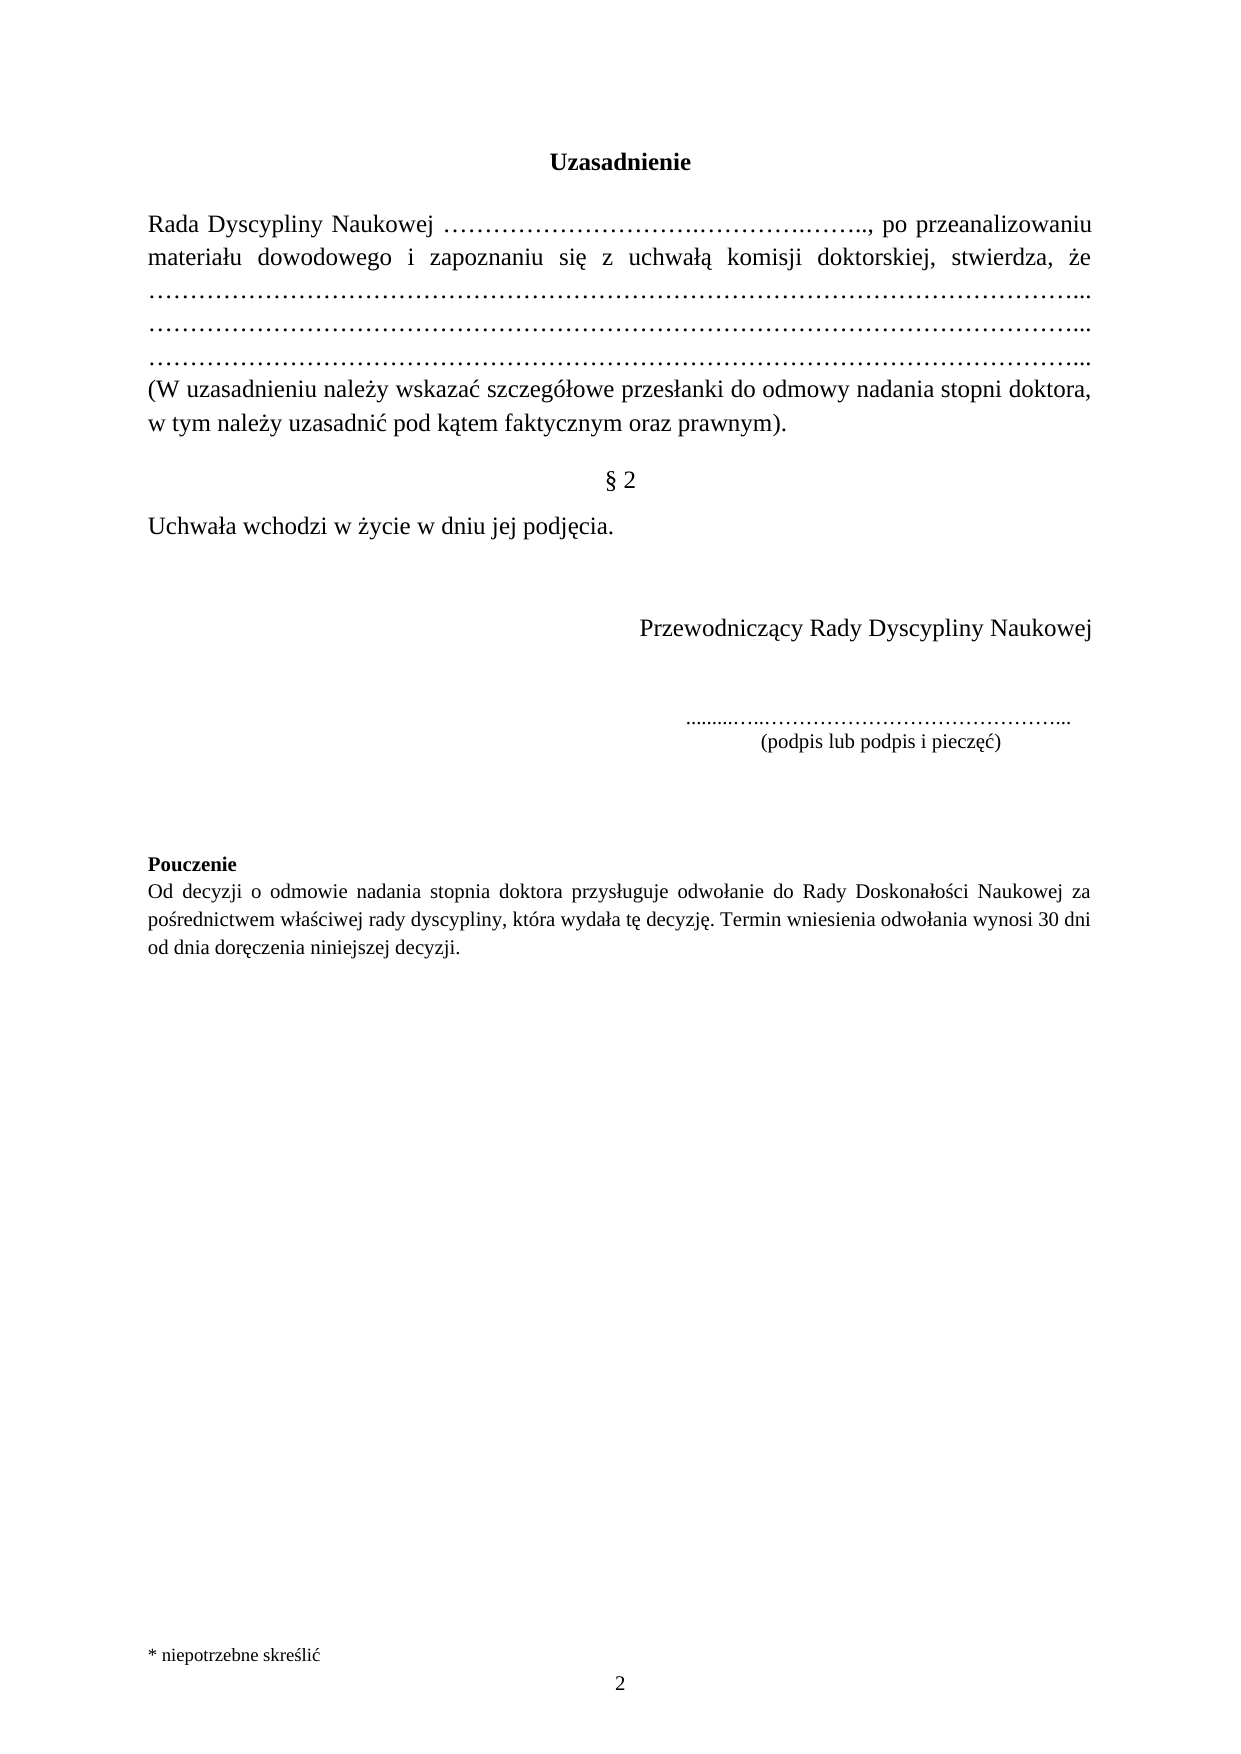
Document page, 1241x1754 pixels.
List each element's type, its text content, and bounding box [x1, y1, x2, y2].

text § 2 [148, 466, 1092, 494]
text …………………………………………………………………………………………………... [148, 342, 1092, 370]
text Uzasadnienie [148, 147, 1092, 176]
text * niepotrzebne skreślić [148, 1644, 1092, 1666]
text Przewodniczący Rady Dyscypliny Naukowej [148, 613, 1092, 642]
text Rada Dyscypliny Naukowej ………………………….………….…….., po przeanalizowaniu materiału dowodowego i zapoznaniu się z uchwałą komisji doktorskiej, stwierdza, że …………………………………………………………………………………………………... [148, 209, 1092, 304]
text (podpis lub podpis i pieczęć) [664, 729, 1092, 753]
text Od decyzji o odmowie nadania stopnia doktora przysługuje odwołanie do Rady Doskonałości Naukowej za pośrednictwem właściwej rady dyscypliny, która wydała tę decyzję. Termin wniesienia odwołania wynosi 30 dni od dnia doręczenia niniejszej decyzji. [148, 879, 1092, 959]
text Pouczenie [148, 852, 1092, 876]
text Uchwała wchodzi w życie w dniu jej podjęcia. [148, 511, 1092, 540]
text .........…..……………………………………... [148, 704, 1092, 729]
text (W uzasadnieniu należy wskazać szczegółowe przesłanki do odmowy nadania stopni doktora, w tym należy uzasadnić pod kątem faktycznym oraz prawnym). [148, 374, 1092, 436]
text …………………………………………………………………………………………………... [148, 308, 1092, 337]
